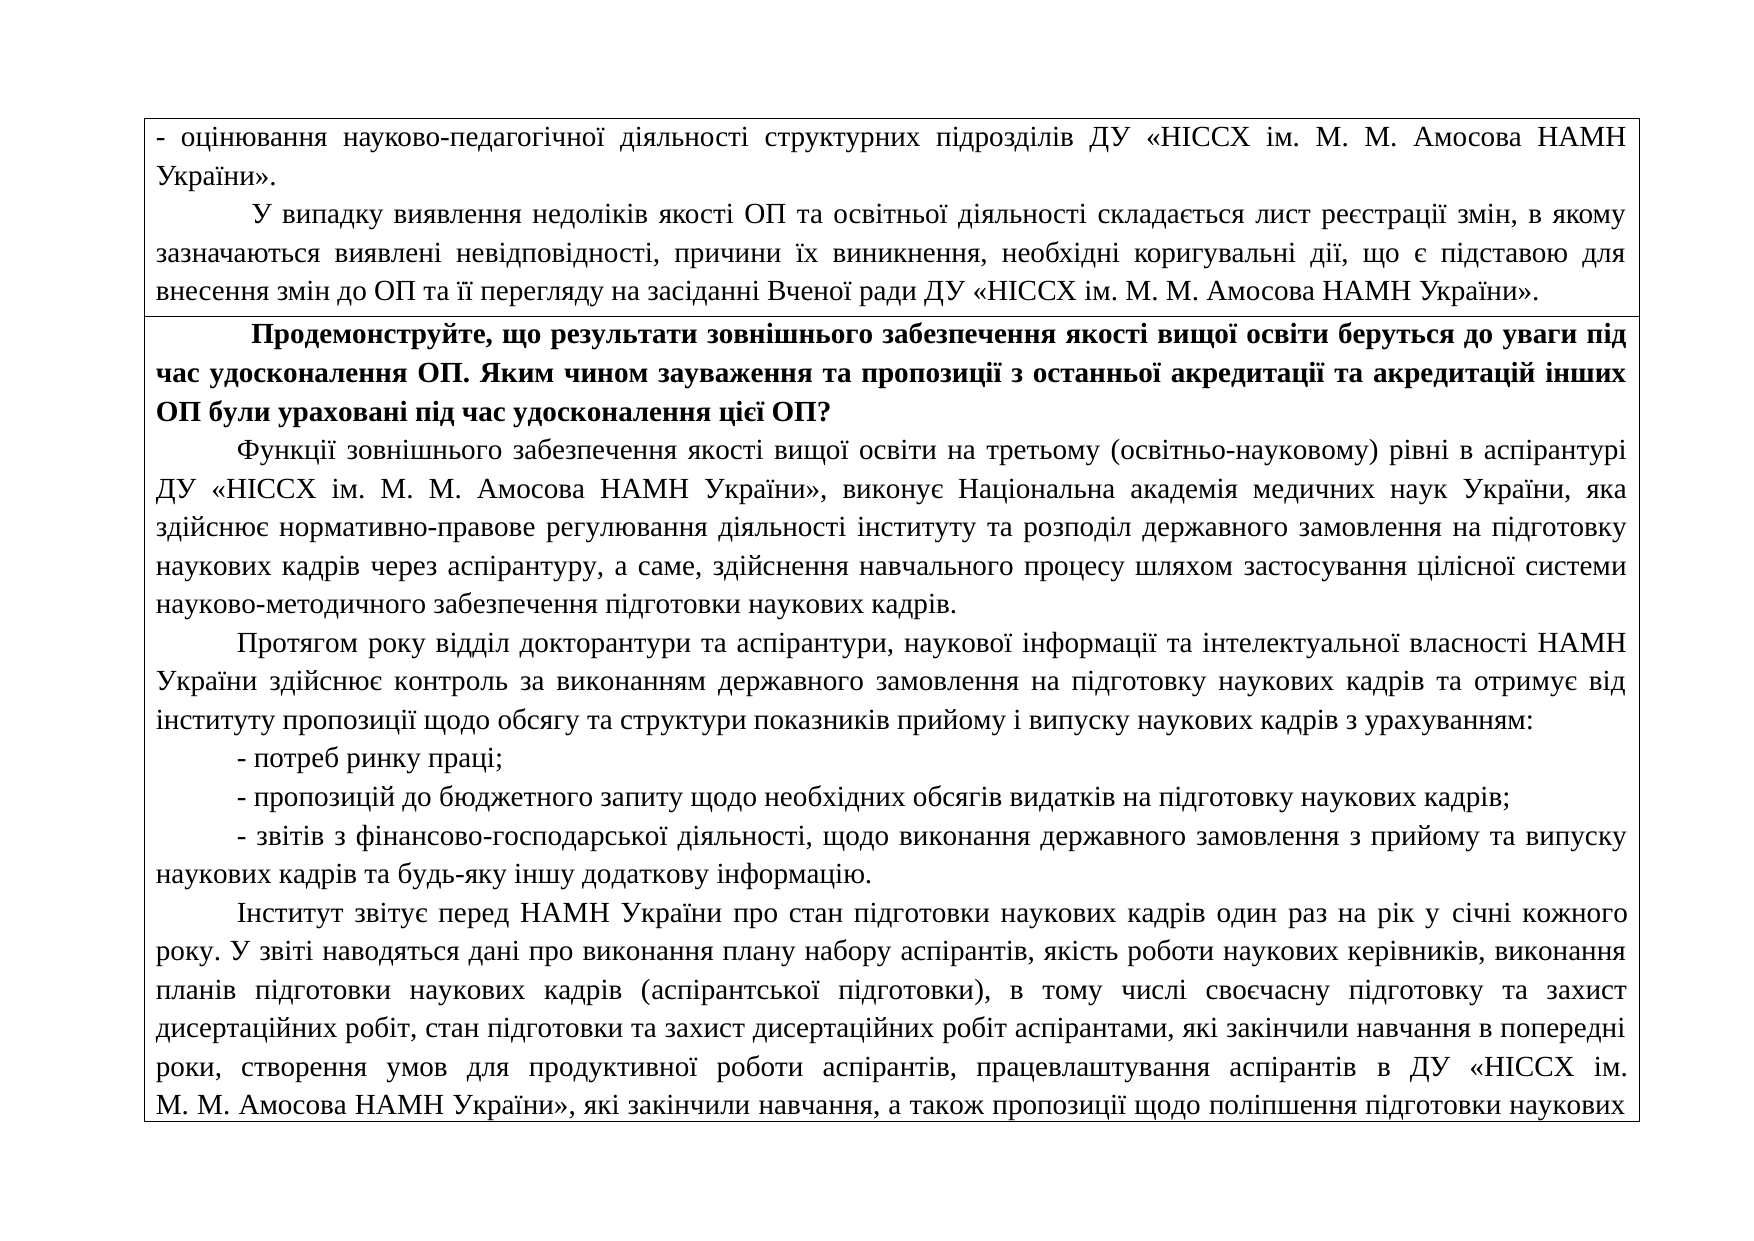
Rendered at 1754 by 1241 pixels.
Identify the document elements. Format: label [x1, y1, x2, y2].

table_cell [145, 119, 1639, 316]
table_cell [145, 317, 1639, 1121]
